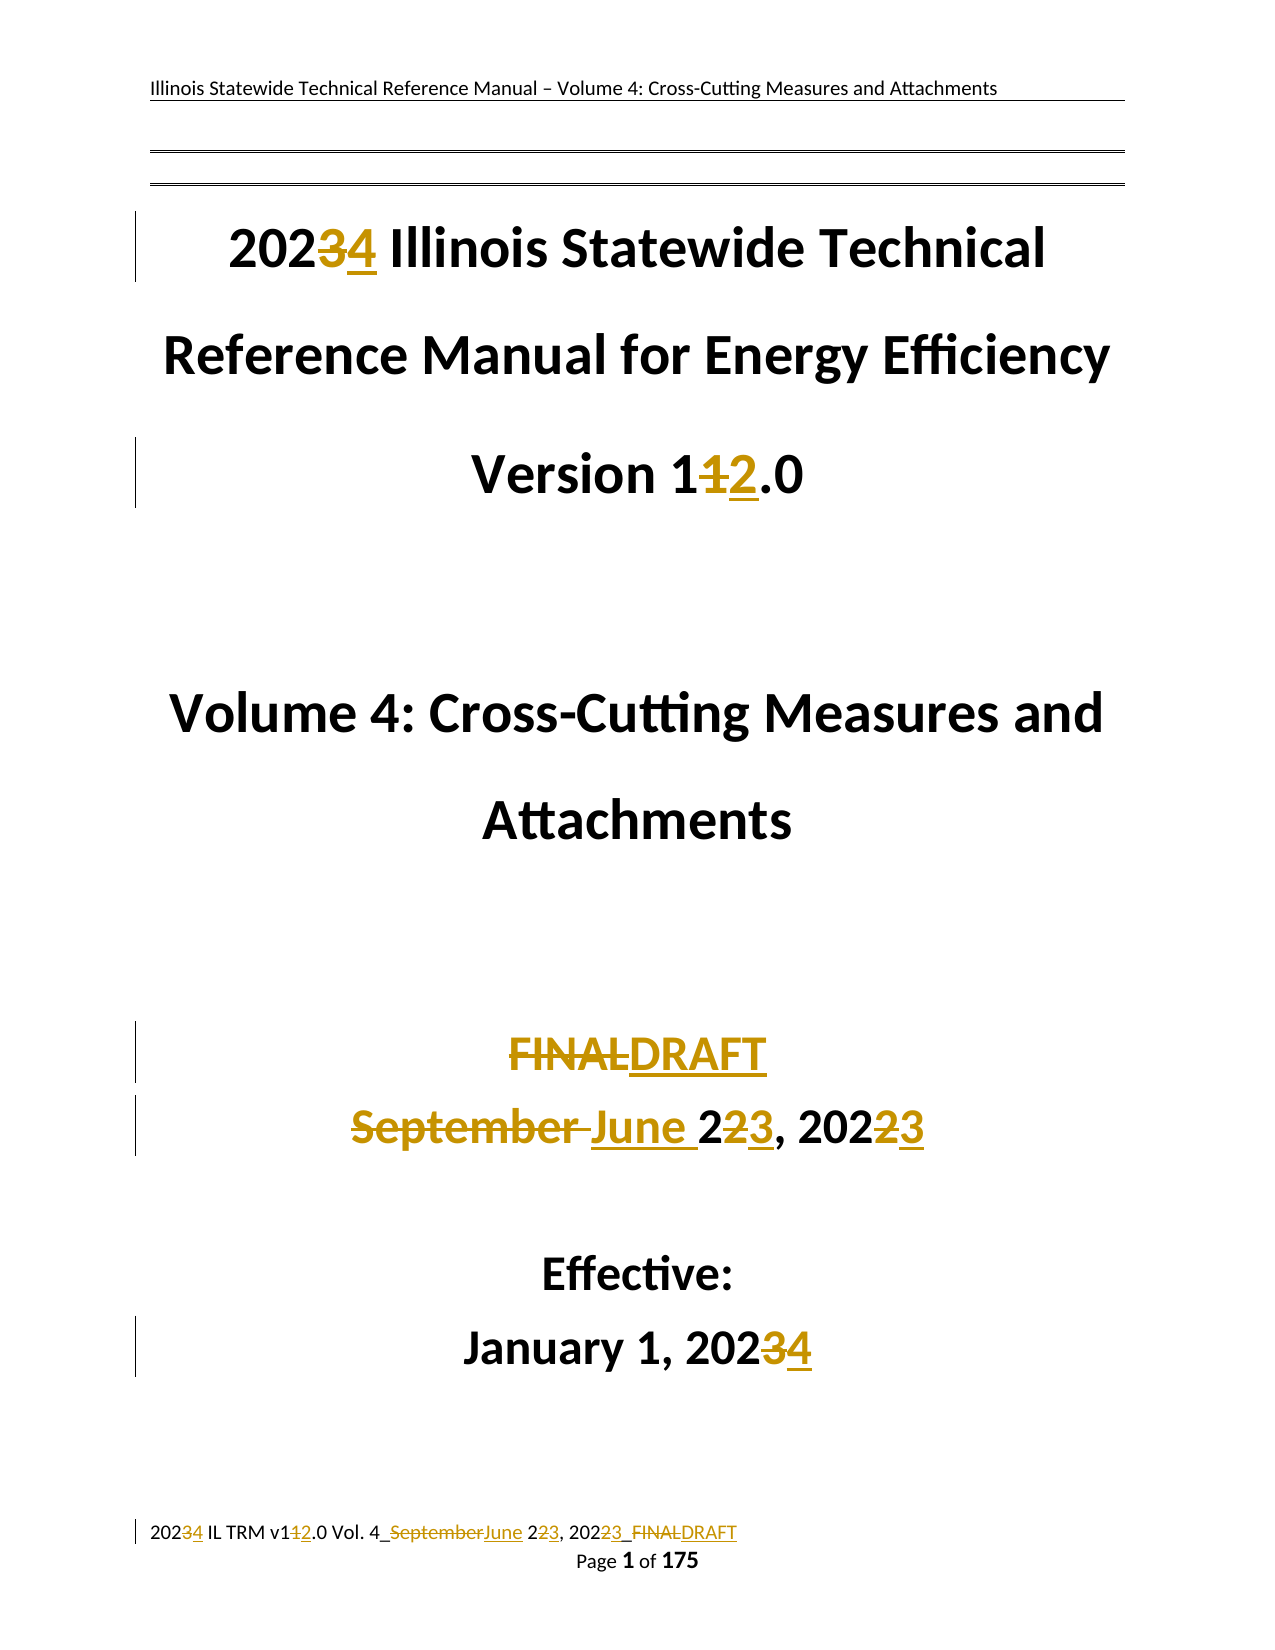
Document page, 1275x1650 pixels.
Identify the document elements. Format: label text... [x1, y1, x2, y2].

text Version 1.0 [150, 437, 1125, 508]
text 2, 202 [150, 1095, 1125, 1156]
text Effective: [150, 1242, 1125, 1303]
text 202 Illinois Statewide Technical Reference Manual for Energy Efficiency [150, 211, 1125, 389]
text Volume 4: Cross-Cutting Measures and Attachments [150, 676, 1125, 854]
text January 1, 202 [150, 1316, 1125, 1377]
